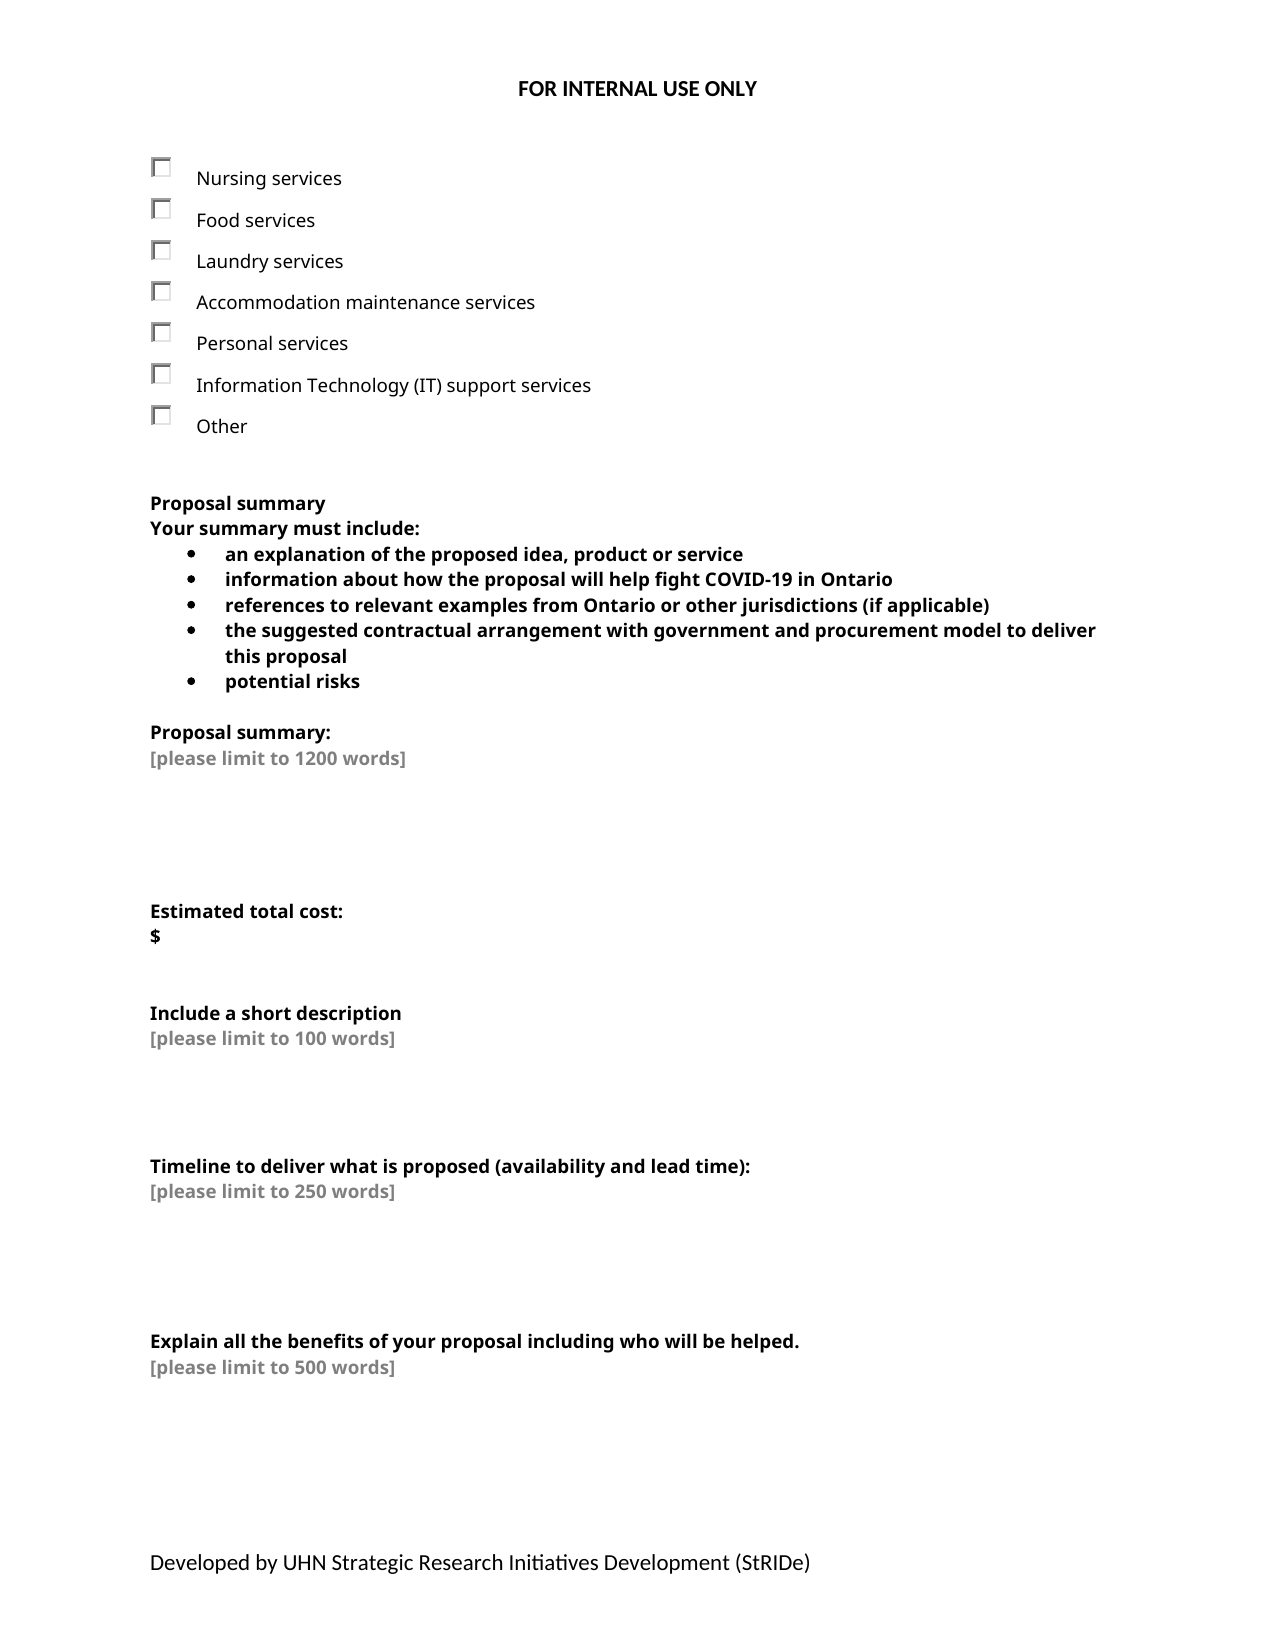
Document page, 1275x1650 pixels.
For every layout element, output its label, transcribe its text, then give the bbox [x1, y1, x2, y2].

list an explanation of the proposed idea, product or service [187, 541, 1125, 566]
text Laundry services [150, 232, 1125, 274]
text Accommodation maintenance services [150, 274, 1125, 315]
text Your summary must include: [150, 515, 1125, 541]
list potential risks [187, 668, 1125, 694]
text Include a short description [150, 1000, 1125, 1026]
text Information Technology (IT) support services [150, 356, 1125, 397]
text Nursing services [150, 150, 1125, 191]
text Food services [150, 191, 1125, 232]
text [please limit to 500 words] [150, 1354, 1125, 1380]
text Personal services [150, 315, 1125, 356]
list the suggested contractual arrangement with government and procurement model to deliver this proposal [187, 617, 1125, 668]
text Other [150, 397, 1125, 439]
text Proposal summary: [150, 719, 1125, 745]
text [please limit to 100 words] [150, 1026, 1125, 1051]
text Explain all the benefits of your proposal including who will be helped. [150, 1304, 1125, 1354]
text Proposal summary [150, 490, 1125, 515]
list references to relevant examples from Ontario or other jurisdictions (if applicable) [187, 592, 1125, 617]
text $ [150, 924, 1125, 949]
text [please limit to 250 words] [150, 1179, 1125, 1204]
list information about how the proposal will help fight COVID-19 in Ontario [187, 566, 1125, 592]
text Estimated total cost: [150, 898, 1125, 924]
text [please limit to 1200 words] [150, 745, 1125, 771]
text Timeline to deliver what is proposed (availability and lead time): [150, 1153, 1125, 1179]
